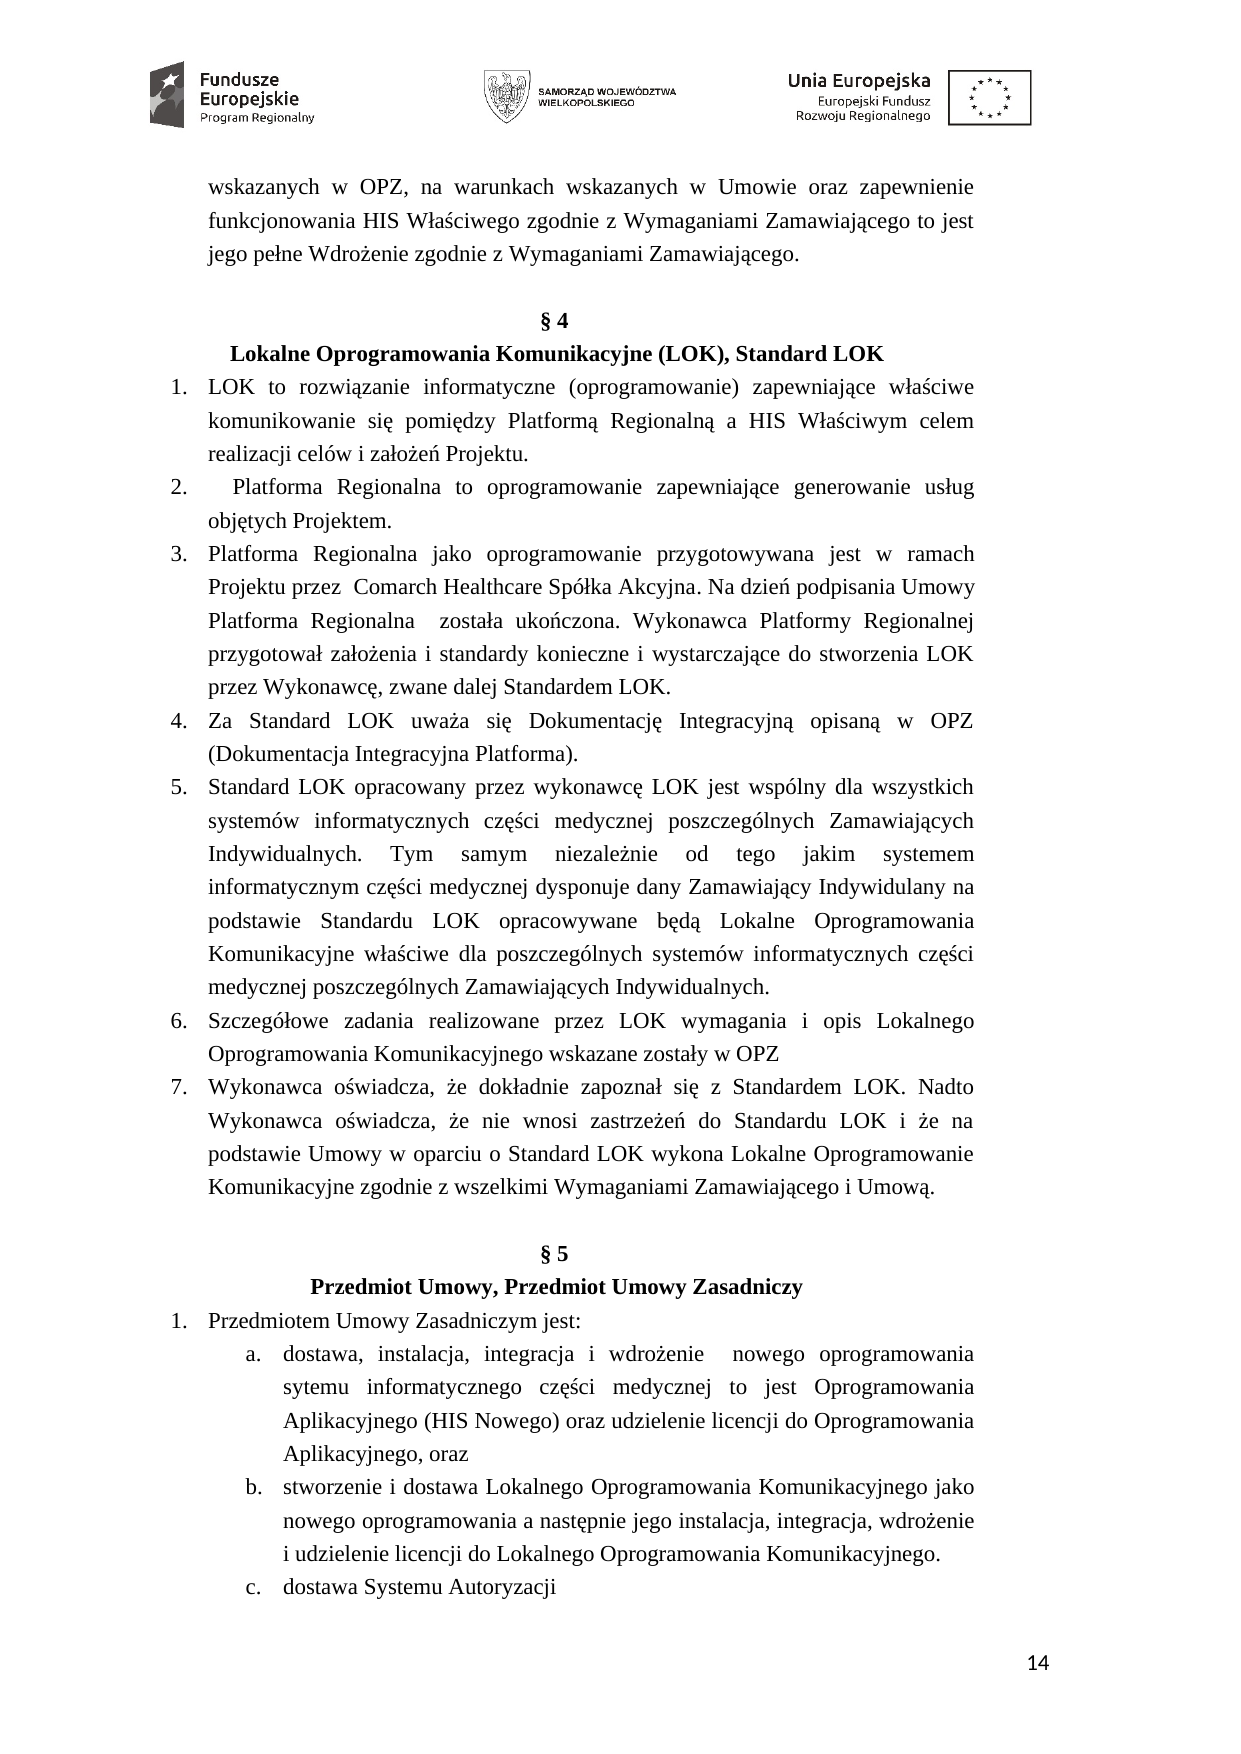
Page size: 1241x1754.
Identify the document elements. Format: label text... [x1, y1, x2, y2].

list Szczegółowe zadania realizowane przez LOK wymagania i opis Lokalnego Oprogramowania Komunikacyjnego wskazane zostały w OPZ [170, 1000, 975, 1066]
text Lokalne Oprogramowania Komunikacyjne (LOK), Standard LOK [133, 333, 975, 366]
list stworzenie i dostawa Lokalnego Oprogramowania Komunikacyjnego jako nowego oprogramowania a następnie jego instalacja, integracja, wdrożenie i udzielenie licencji do Lokalnego Oprogramowania Komunikacyjnego. [245, 1466, 975, 1566]
list Platforma Regionalna to oprogramowanie zapewniające generowanie usług objętych Projektem. [170, 466, 975, 533]
list Platforma Regionalna jako oprogramowanie przygotowywana jest w ramach Projektu przez Comarch Healthcare Spółka Akcyjna. Na dzień podpisania Umowy Platforma Regionalna została ukończona. Wykonawca Platformy Regionalnej przygotował założenia i standardy konieczne i wystarczające do stworzenia LOK przez Wykonawcę, zwane dalej Standardem LOK. [170, 533, 975, 700]
text § 4 [133, 300, 975, 333]
list dostawa, instalacja, integracja i wdrożenie nowego oprogramowania sytemu informatycznego części medycznej to jest Oprogramowania Aplikacyjnego (HIS Nowego) oraz udzielenie licencji do Oprogramowania Aplikacyjnego, oraz [245, 1333, 975, 1466]
text Przedmiot Umowy, Przedmiot Umowy Zasadniczy [133, 1266, 975, 1300]
list dostawa Systemu Autoryzacji [245, 1566, 975, 1600]
list Standard LOK opracowany przez wykonawcę LOK jest wspólny dla wszystkich systemów informatycznych części medycznej poszczególnych Zamawiających Indywidualnych. Tym samym niezależnie od tego jakim systemem informatycznym części medycznej dysponuje dany Zamawiający Indywidulany na podstawie Standardu LOK opracowywane będą Lokalne Oprogramowania Komunikacyjne właściwe dla poszczególnych systemów informatycznych części medycznej poszczególnych Zamawiających Indywidualnych. [170, 766, 975, 1000]
list Za Standard LOK uważa się Dokumentację Integracyjną opisaną w OPZ (Dokumentacja Integracyjna Platforma). [170, 700, 975, 766]
text § 5 [133, 1233, 975, 1266]
picture [132, 53, 1049, 142]
list Przedmiotem Umowy Zasadniczym jest: [170, 1300, 975, 1333]
list Wykonawca oświadcza, że dokładnie zapoznał się z Standardem LOK. Nadto Wykonawca oświadcza, że nie wnosi zastrzeżeń do Standardu LOK i że na podstawie Umowy w oparciu o Standard LOK wykona Lokalne Oprogramowanie Komunikacyjne zgodnie z wszelkimi Wymaganiami Zamawiającego i Umową. [170, 1066, 975, 1200]
list LOK to rozwiązanie informatyczne (oprogramowanie) zapewniające właściwe komunikowanie się pomiędzy Platformą Regionalną a HIS Właściwym celem realizacji celów i założeń Projektu. [170, 366, 975, 466]
